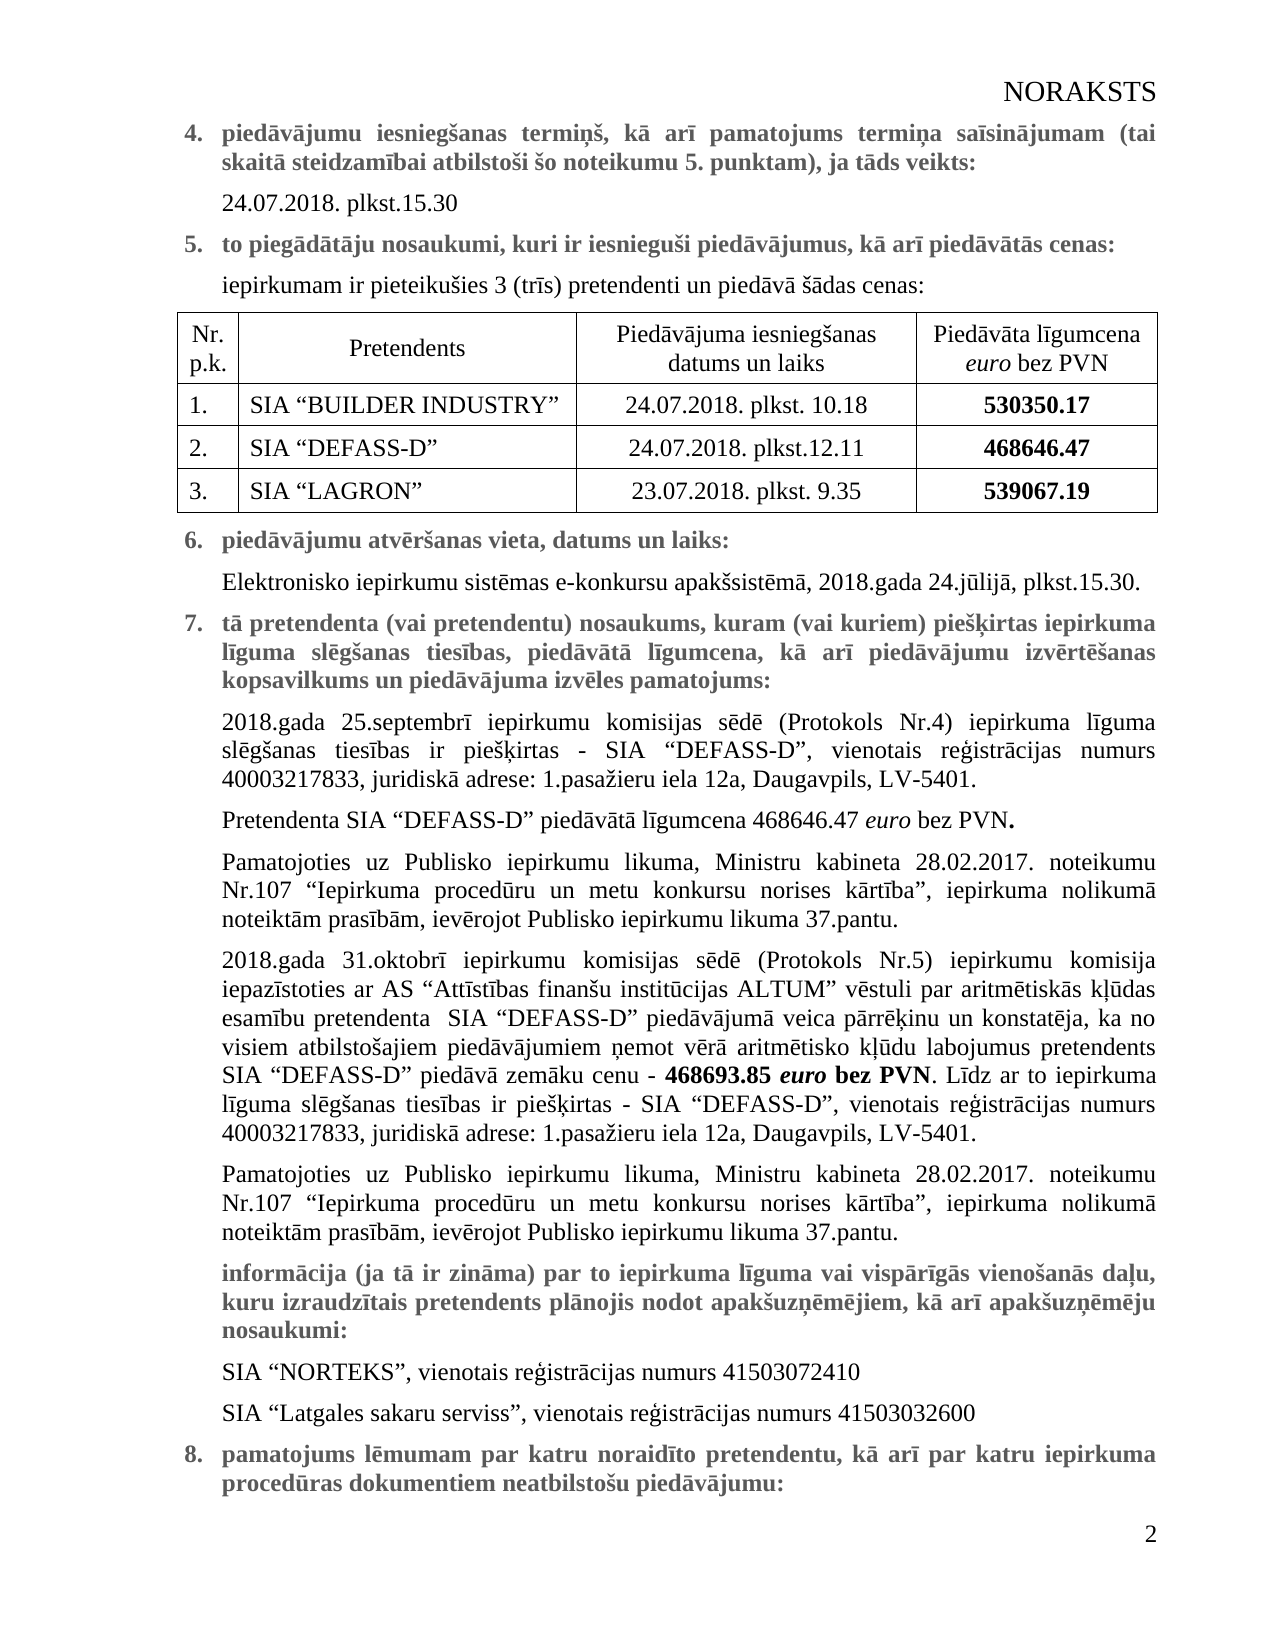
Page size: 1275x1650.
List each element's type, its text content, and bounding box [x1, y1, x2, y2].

text iepirkumam ir pieteikušies 3 (trīs) pretendenti un piedāvā šādas cenas: [222, 271, 1157, 299]
table_cell SIA “LAGRON” [239, 469, 576, 512]
table_header Pretendents [239, 313, 576, 383]
table_cell 23.07.2018. plkst. 9.35 [577, 469, 916, 512]
table_cell SIA “BUILDER INDUSTRY” [239, 384, 576, 425]
table_cell 468646.47 [917, 426, 1157, 468]
text Pamatojoties uz Publisko iepirkumu likuma, Ministru kabineta 28.02.2017. noteikumu Nr.107 “Iepirkuma procedūru un metu konkursu norises kārtība”, iepirkuma nolikumā noteiktām prasībām, ievērojot Publisko iepirkumu likuma 37.pantu. [222, 1159, 1157, 1246]
text Pretendenta SIA “DEFASS-D” piedāvātā līgumcena 468646.47 euro bez PVN. [222, 806, 1157, 834]
table_header Piedāvāta līgumcena euro bez PVN [917, 313, 1157, 383]
table_cell 1. [178, 384, 238, 425]
table_header Piedāvājuma iesniegšanas datums un laiks [577, 313, 916, 383]
list pamatojums lēmumam par katru noraidīto pretendentu, kā arī par katru iepirkuma procedūras dokumentiem neatbilstošu piedāvājumu: [184, 1439, 1157, 1497]
text 2018.gada 25.septembrī iepirkumu komisijas sēdē (Protokols Nr.4) iepirkuma līguma slēgšanas tiesības ir piešķirtas - SIA “DEFASS-D”, vienotais reģistrācijas numurs 40003217833, juridiskā adrese: 1.pasažieru iela 12a, Daugavpils, LV-5401. [222, 707, 1157, 793]
table_cell 539067.19 [917, 469, 1157, 512]
table_cell 530350.17 [917, 384, 1157, 425]
text Pamatojoties uz Publisko iepirkumu likuma, Ministru kabineta 28.02.2017. noteikumu Nr.107 “Iepirkuma procedūru un metu konkursu norises kārtība”, iepirkuma nolikumā noteiktām prasībām, ievērojot Publisko iepirkumu likuma 37.pantu. [222, 847, 1157, 933]
text informācija (ja tā ir zināma) par to iepirkuma līguma vai vispārīgās vienošanās daļu, kuru izraudzītais pretendents plānojis nodot apakšuzņēmējiem, kā arī apakšuzņēmēju nosaukumi: [222, 1258, 1157, 1344]
table_cell 3. [178, 469, 238, 512]
text SIA “Latgales sakaru serviss”, vienotais reģistrācijas numurs 41503032600 [222, 1398, 1157, 1427]
list Elektronisko iepirkumu sistēmas e-konkursu apakšsistēmā, 2018.gada 24.jūlijā, plkst.15.30. [222, 567, 1157, 596]
text SIA “NORTEKS”, vienotais reģistrācijas numurs 41503072410 [222, 1357, 1157, 1386]
list piedāvājumu atvēršanas vieta, datums un laiks: [184, 526, 1157, 554]
table_header Nr. p.k. [178, 313, 238, 383]
text 2018.gada 31.oktobrī iepirkumu komisijas sēdē (Protokols Nr.5) iepirkumu komisija iepazīstoties ar AS “Attīstības finanšu institūcijas ALTUM” vēstuli par aritmētiskās kļūdas esamību pretendenta SIA “DEFASS-D” piedāvājumā veica pārrēķinu un konstatēja, ka no visiem atbilstošajiem piedāvājumiem ņemot vērā aritmētisko kļūdu labojumus pretendents SIA “DEFASS-D” piedāvā zemāku cenu - 468693.85 euro bez PVN. Līdz ar to iepirkuma līguma slēgšanas tiesības ir piešķirtas - SIA “DEFASS-D”, vienotais reģistrācijas numurs 40003217833, juridiskā adrese: 1.pasažieru iela 12a, Daugavpils, LV-5401. [222, 946, 1157, 1147]
list tā pretendenta (vai pretendentu) nosaukums, kuram (vai kuriem) piešķirtas iepirkuma līguma slēgšanas tiesības, piedāvātā līgumcena, kā arī piedāvājumu izvērtēšanas kopsavilkums un piedāvājuma izvēles pamatojums: [184, 608, 1157, 694]
text 24.07.2018. plkst.15.30 [222, 188, 1157, 217]
table_cell SIA “DEFASS-D” [239, 426, 576, 468]
list to piegādātāju nosaukumi, kuri ir iesnieguši piedāvājumus, kā arī piedāvātās cenas: [184, 229, 1157, 258]
table_cell 2. [178, 426, 238, 468]
table_cell 24.07.2018. plkst.12.11 [577, 426, 916, 468]
list piedāvājumu iesniegšanas termiņš, kā arī pamatojums termiņa saīsinājumam (tai skaitā steidzamībai atbilstoši šo noteikumu 5. punktam), ja tāds veikts: [184, 118, 1157, 176]
table_cell 24.07.2018. plkst. 10.18 [577, 384, 916, 425]
